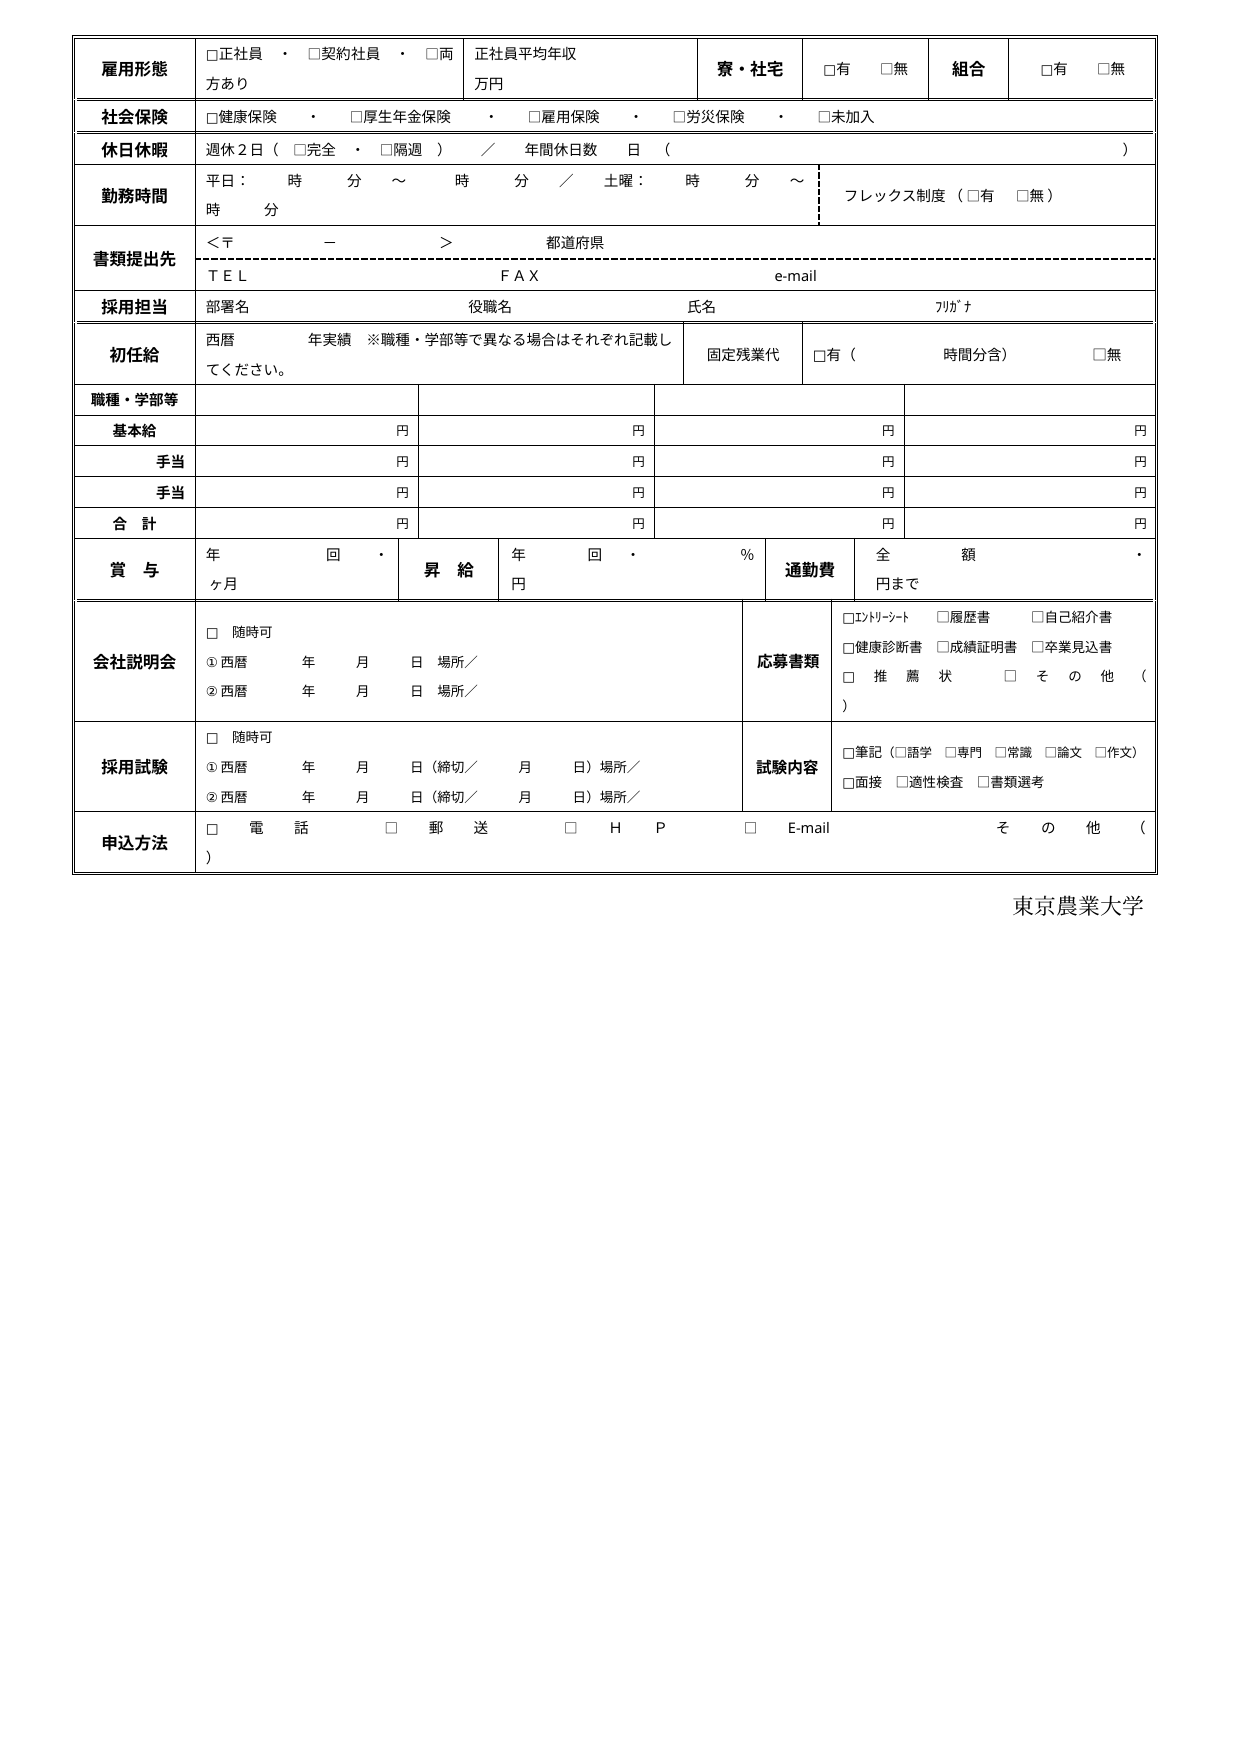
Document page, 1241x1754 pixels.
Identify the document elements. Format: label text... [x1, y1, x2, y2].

table_cell 基本給 [75, 416, 195, 445]
table_cell 会社説明会 [75, 599, 195, 721]
table_cell □ 随時可 ①西暦 年 月 日 場所／ ②西暦 年 月 日 場所／ [196, 602, 742, 721]
table_cell [419, 385, 654, 414]
table_cell [655, 385, 904, 414]
table_cell 組合 [929, 39, 1008, 98]
table_cell □筆記（□語学 □専門 □常識 □論文 □作文） □面接 □適性検査 □書類選考 [832, 722, 1155, 811]
table_cell 年 回 ・ ％ 円 [499, 539, 765, 598]
table_cell ＴＥＬ ＦＡＸ e-mail [196, 258, 1155, 290]
table_cell □電話 □郵送 □ＨＰ □E-mail その他（ ） [196, 812, 1155, 872]
table_cell 円 [655, 508, 904, 538]
text 東京農業大学 [94, 875, 1144, 934]
table_cell 円 [655, 446, 904, 476]
table_cell 職種・学部等 [75, 385, 195, 414]
table_cell 雇用形態 [75, 39, 195, 98]
table_cell 通勤費 [766, 539, 854, 598]
table_cell 円 [196, 416, 418, 445]
table_cell 寮・社宅 [698, 39, 802, 98]
table_cell 平日： 時 分 ～ 時 分 ／ 土曜： 時 分 ～ 時 分 [196, 165, 819, 224]
table_cell 円 [905, 416, 1155, 445]
table_cell 勤務時間 [75, 165, 195, 224]
table_cell 採用担当 [75, 291, 195, 321]
table_cell 円 [196, 446, 418, 476]
table_cell □有 □無 [1009, 39, 1155, 98]
table_cell 申込方法 [75, 812, 195, 872]
table_cell 固定残業代 [684, 324, 802, 384]
table_cell 西暦 年実績 ※職種・学部等で異なる場合はそれぞれ記載してください。 [196, 324, 683, 384]
table_cell 全額 ・ 円まで [855, 539, 1155, 598]
table_cell □正社員 ・ □契約社員 ・ □両方あり [196, 39, 463, 98]
table_cell 週休２日（ □完全 ・ □隔週 ） ／ 年間休日数 日 （ ） [196, 131, 1157, 164]
table_cell 応募書類 [743, 602, 831, 721]
table_cell 年 回 ・ ヶ月 [196, 539, 398, 598]
table_cell 部署名 役職名 氏名 ﾌﾘｶﾞﾅ [196, 291, 1155, 321]
table_cell 円 [196, 508, 418, 538]
table_cell 採用試験 [75, 722, 195, 811]
table_cell 初任給 [73, 321, 195, 384]
table_cell [196, 385, 418, 414]
table_cell 円 [905, 508, 1155, 538]
table_cell 円 [905, 446, 1155, 476]
table_cell □健康保険 ・ □厚生年金保険 ・ □雇用保険 ・ □労災保険 ・ □未加入 [196, 98, 1157, 131]
table_cell 書類提出先 [75, 226, 195, 290]
table_cell 円 [419, 446, 654, 476]
table_cell □ｴﾝﾄﾘｰｼｰﾄ □履歴書 □自己紹介書 □健康診断書 □成績証明書 □卒業見込書 □推薦状 □その他（ ） [832, 599, 1155, 721]
table_cell 円 [419, 416, 654, 445]
table_cell □ 随時可 ①西暦 年 月 日（締切／ 月 日）場所／ ②西暦 年 月 日（締切／ 月 日）場所／ [196, 722, 742, 811]
table_cell 円 [419, 508, 654, 538]
table_cell 合 計 [75, 508, 195, 538]
table_cell 休日休暇 [73, 131, 195, 164]
table_cell 円 [419, 477, 654, 507]
table_cell 円 [905, 477, 1155, 507]
table_cell ＜〒 － ＞ 都道府県 [196, 226, 1155, 258]
table_cell [905, 385, 1155, 414]
table_cell □有 □無 [803, 39, 928, 98]
table_cell 昇 給 [399, 539, 498, 598]
table_cell 円 [196, 477, 418, 507]
table_cell 正社員平均年収 万円 [464, 39, 697, 98]
table_cell 円 [655, 477, 904, 507]
table_cell □有（ 時間分含） □無 [803, 321, 1157, 384]
table_cell 手当 [75, 477, 195, 507]
table_cell 手当 [75, 446, 195, 476]
table_cell 賞 与 [75, 539, 195, 598]
table_cell 社会保険 [73, 98, 195, 131]
table_cell フレックス制度 （ □有 □無 ） [819, 165, 1155, 224]
table_cell 円 [655, 416, 904, 445]
table_cell 試験内容 [743, 722, 831, 811]
